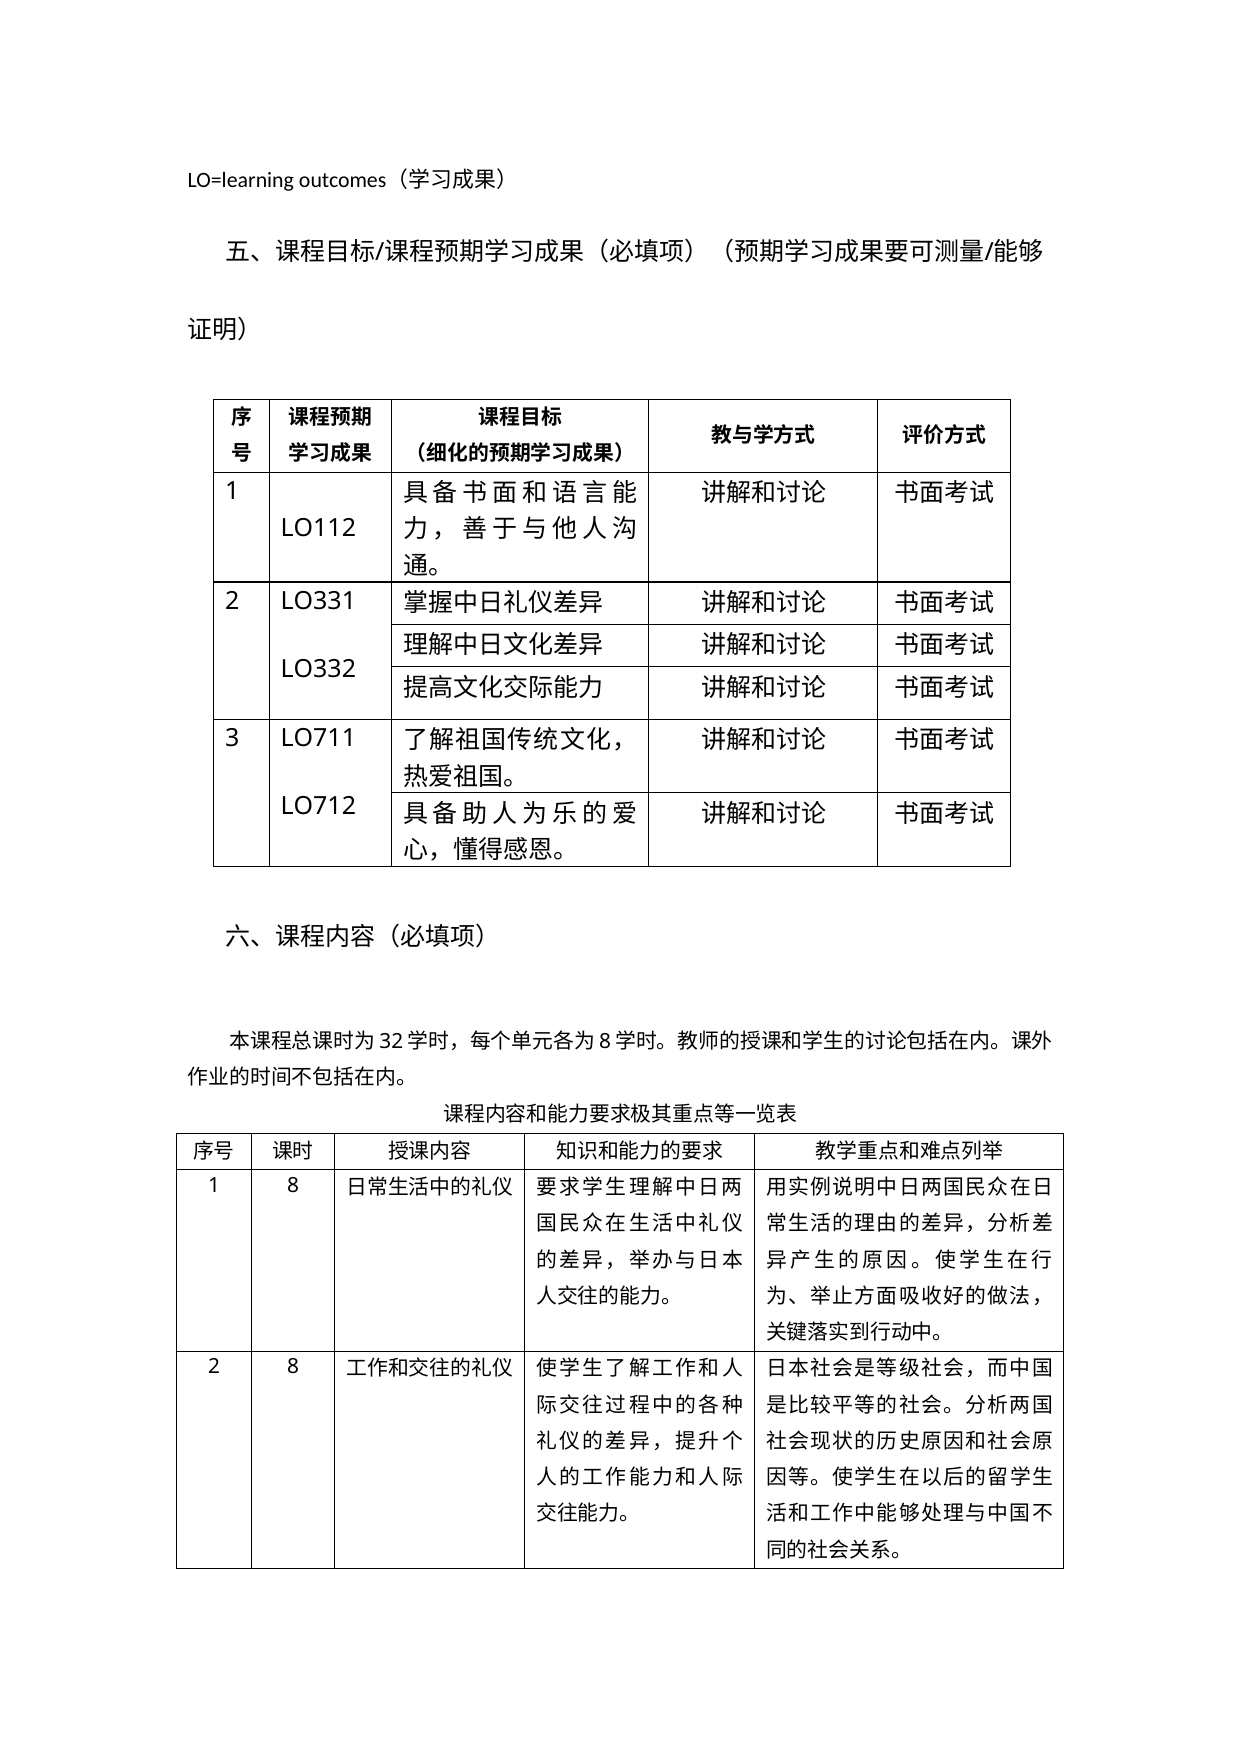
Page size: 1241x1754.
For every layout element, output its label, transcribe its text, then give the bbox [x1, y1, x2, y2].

table_cell 用实例说明中日两国民众在日常生活的理由的差异，分析差异产生的原因。使学生在行为、举止方面吸收好的做法，关键落实到行动中。 [755, 1170, 1063, 1351]
table_header 课程预期 学习成果 [270, 400, 391, 472]
table_cell 2 [177, 1352, 251, 1568]
table_cell 讲解和讨论 [649, 720, 877, 792]
text 备注：LO=learning outcomes（学习成果） [187, 162, 1053, 194]
table_cell 书面考试 [878, 667, 1010, 719]
table_cell 讲解和讨论 [649, 793, 877, 866]
table_cell LO112 [270, 473, 391, 581]
table_cell 书面考试 [878, 793, 1010, 866]
table_cell 书面考试 [878, 583, 1010, 624]
table_cell 书面考试 [878, 625, 1010, 666]
table_cell 书面考试 [878, 720, 1010, 792]
table_header 序号 [177, 1134, 251, 1169]
table_header 课时 [252, 1134, 334, 1169]
table_cell 使学生了解工作和人际交往过程中的各种礼仪的差异，提升个人的工作能力和人际交往能力。 [525, 1352, 754, 1568]
table_cell 讲解和讨论 [649, 583, 877, 624]
table_cell 了解祖国传统文化，热爱祖国。 [392, 720, 648, 792]
text 本课程总课时为32学时，每个单元各为8学时。教师的授课和学生的讨论包括在内。课外作业的时间不包括在内。 [187, 1024, 1053, 1091]
table_cell LO711 LO712 [270, 720, 391, 866]
table_header 知识和能力的要求 [525, 1134, 754, 1169]
table_cell 日本社会是等级社会，而中国是比较平等的社会。分析两国社会现状的历史原因和社会原因等。使学生在以后的留学生活和工作中能够处理与中国不同的社会关系。 [755, 1352, 1063, 1568]
table_cell 8 [252, 1352, 334, 1568]
table_cell 讲解和讨论 [649, 667, 877, 719]
table_cell 1 [177, 1170, 251, 1351]
table_cell 8 [252, 1170, 334, 1351]
table_cell 3 [214, 720, 269, 866]
table_cell 日常生活中的礼仪 [335, 1170, 524, 1351]
table_header 序号 [214, 400, 269, 472]
text 六、课程内容（必填项） [187, 440, 1053, 967]
table_cell 2 [214, 583, 269, 719]
table_header 课程目标 （细化的预期学习成果） [392, 400, 648, 472]
table_header 授课内容 [335, 1134, 524, 1169]
table_cell 具备书面和语言能力，善于与他人沟通。 [392, 473, 648, 581]
table_cell 具备助人为乐的爱心，懂得感恩。 [392, 793, 648, 866]
table_cell 1 [214, 473, 269, 581]
table_cell 书面考试 [878, 473, 1010, 581]
table_cell 要求学生理解中日两国民众在生活中礼仪的差异，举办与日本人交往的能力。 [525, 1170, 754, 1351]
table_header 教学重点和难点列举 [755, 1134, 1063, 1169]
table_cell 讲解和讨论 [649, 625, 877, 666]
table_cell LO331 LO332 [270, 583, 391, 719]
text 五、课程目标/课程预期学习成果（必填项）（预期学习成果要可测量/能够证明） [187, 217, 1053, 360]
table_cell 掌握中日礼仪差异 [392, 583, 648, 624]
table_header 教与学方式 [649, 400, 877, 472]
table_cell 理解中日文化差异 [392, 625, 648, 666]
table_header 评价方式 [878, 400, 1010, 472]
table_cell 讲解和讨论 [649, 473, 877, 581]
table_cell 提高文化交际能力 [392, 667, 648, 719]
text 课程内容和能力要求极其重点等一览表 [187, 1097, 1053, 1127]
table_cell 工作和交往的礼仪 [335, 1352, 524, 1568]
